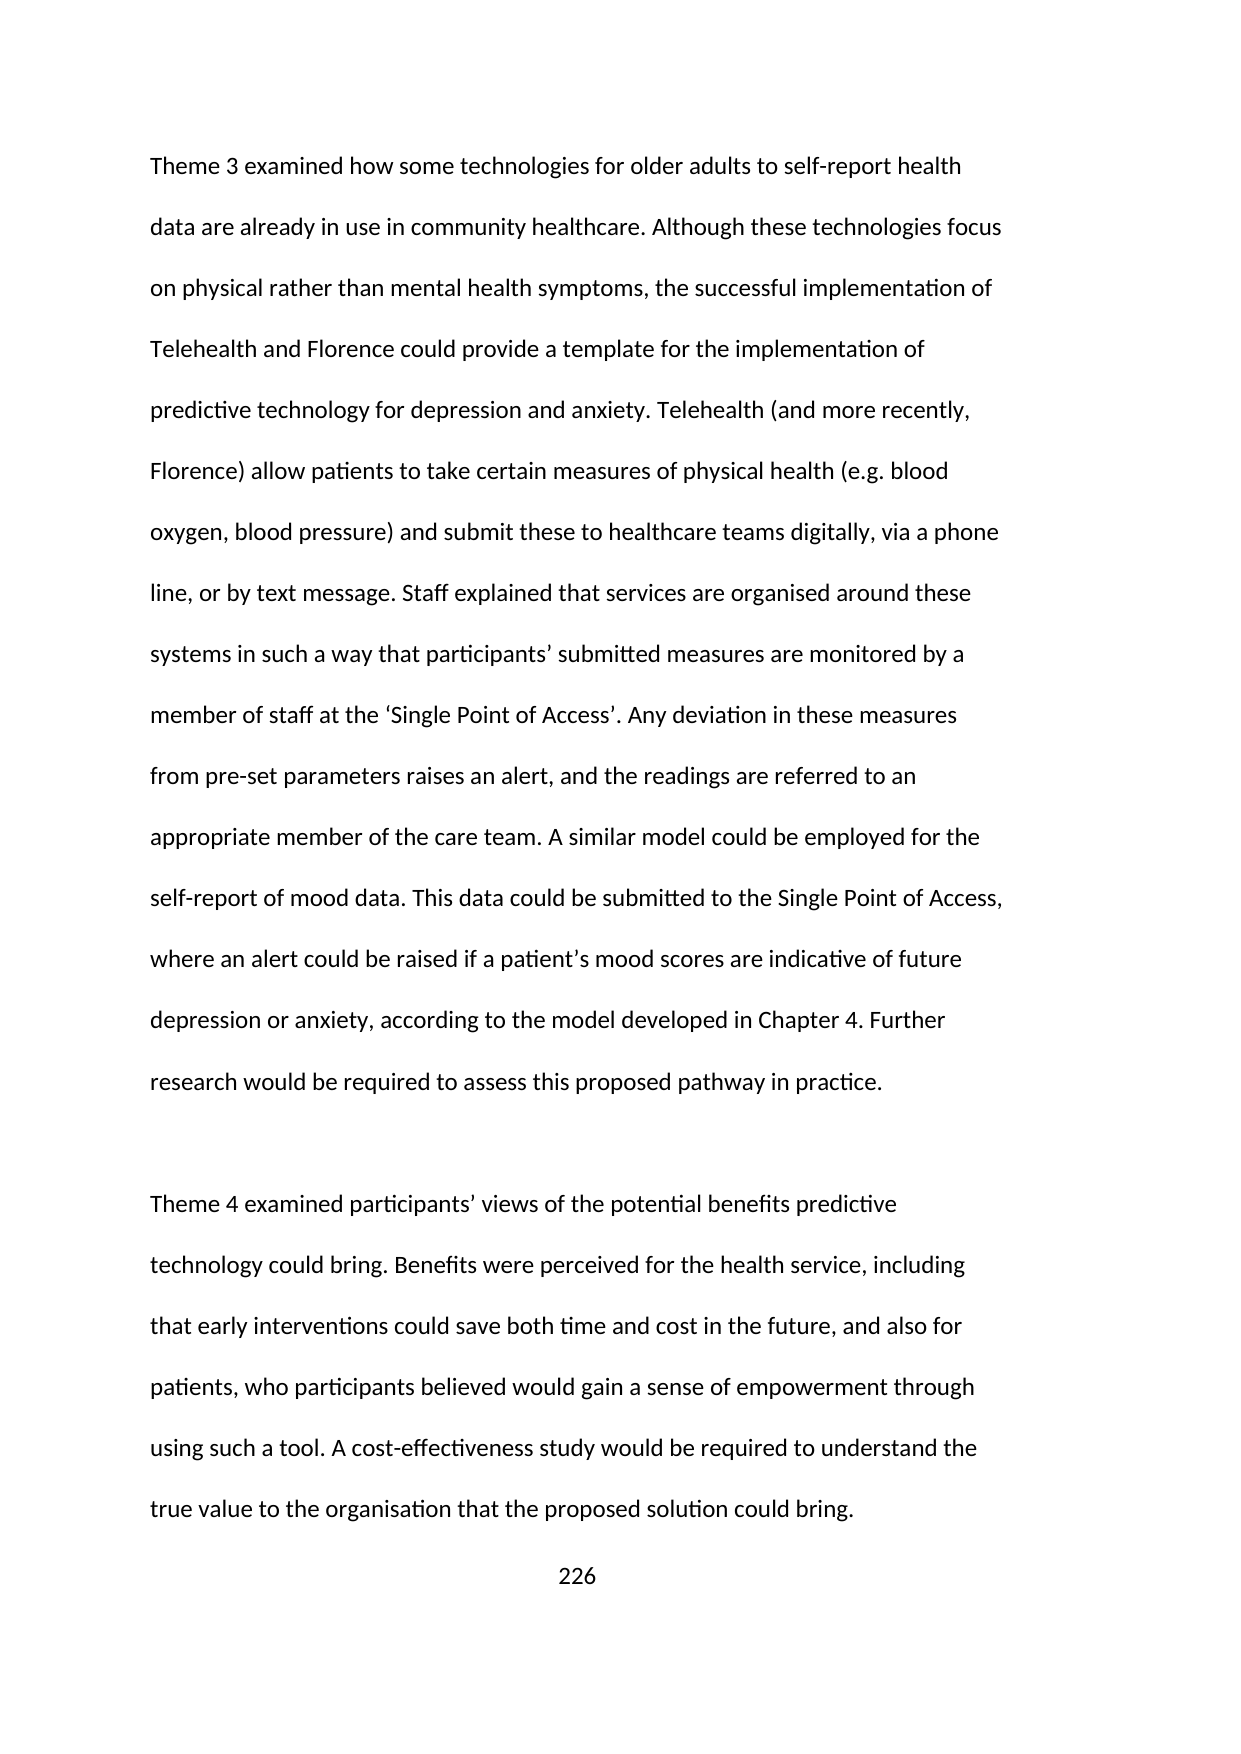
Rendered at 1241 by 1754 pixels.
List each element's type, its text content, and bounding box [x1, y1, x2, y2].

text Theme 3 examined how some technologies for older adults to self-report health data are already in use in community healthcare. Although these technologies focus on physical rather than mental health symptoms, the successful implementation of Telehealth and Florence could provide a template for the implementation of predictive technology for depression and anxiety. Telehealth (and more recently, Florence) allow patients to take certain measures of physical health (e.g. blood oxygen, blood pressure) and submit these to healthcare teams digitally, via a phone line, or by text message. Staff explained that services are organised around these systems in such a way that participants’ submitted measures are monitored by a member of staff at the ‘Single Point of Access’. Any deviation in these measures from pre-set parameters raises an alert, and the readings are referred to an appropriate member of the care team. A similar model could be employed for the self-report of mood data. This data could be submitted to the Single Point of Access, where an alert could be raised if a patient’s mood scores are indicative of future depression or anxiety, according to the model developed in Chapter 4. Further research would be required to assess this proposed pathway in practice. [150, 150, 1004, 1096]
text Theme 4 examined participants’ views of the potential benefits predictive technology could bring. Benefits were perceived for the health service, including that early interventions could save both time and cost in the future, and also for patients, who participants believed would gain a sense of empowerment through using such a tool. A cost-effectiveness study would be required to understand the true value to the organisation that the proposed solution could bring. [150, 1188, 1004, 1523]
